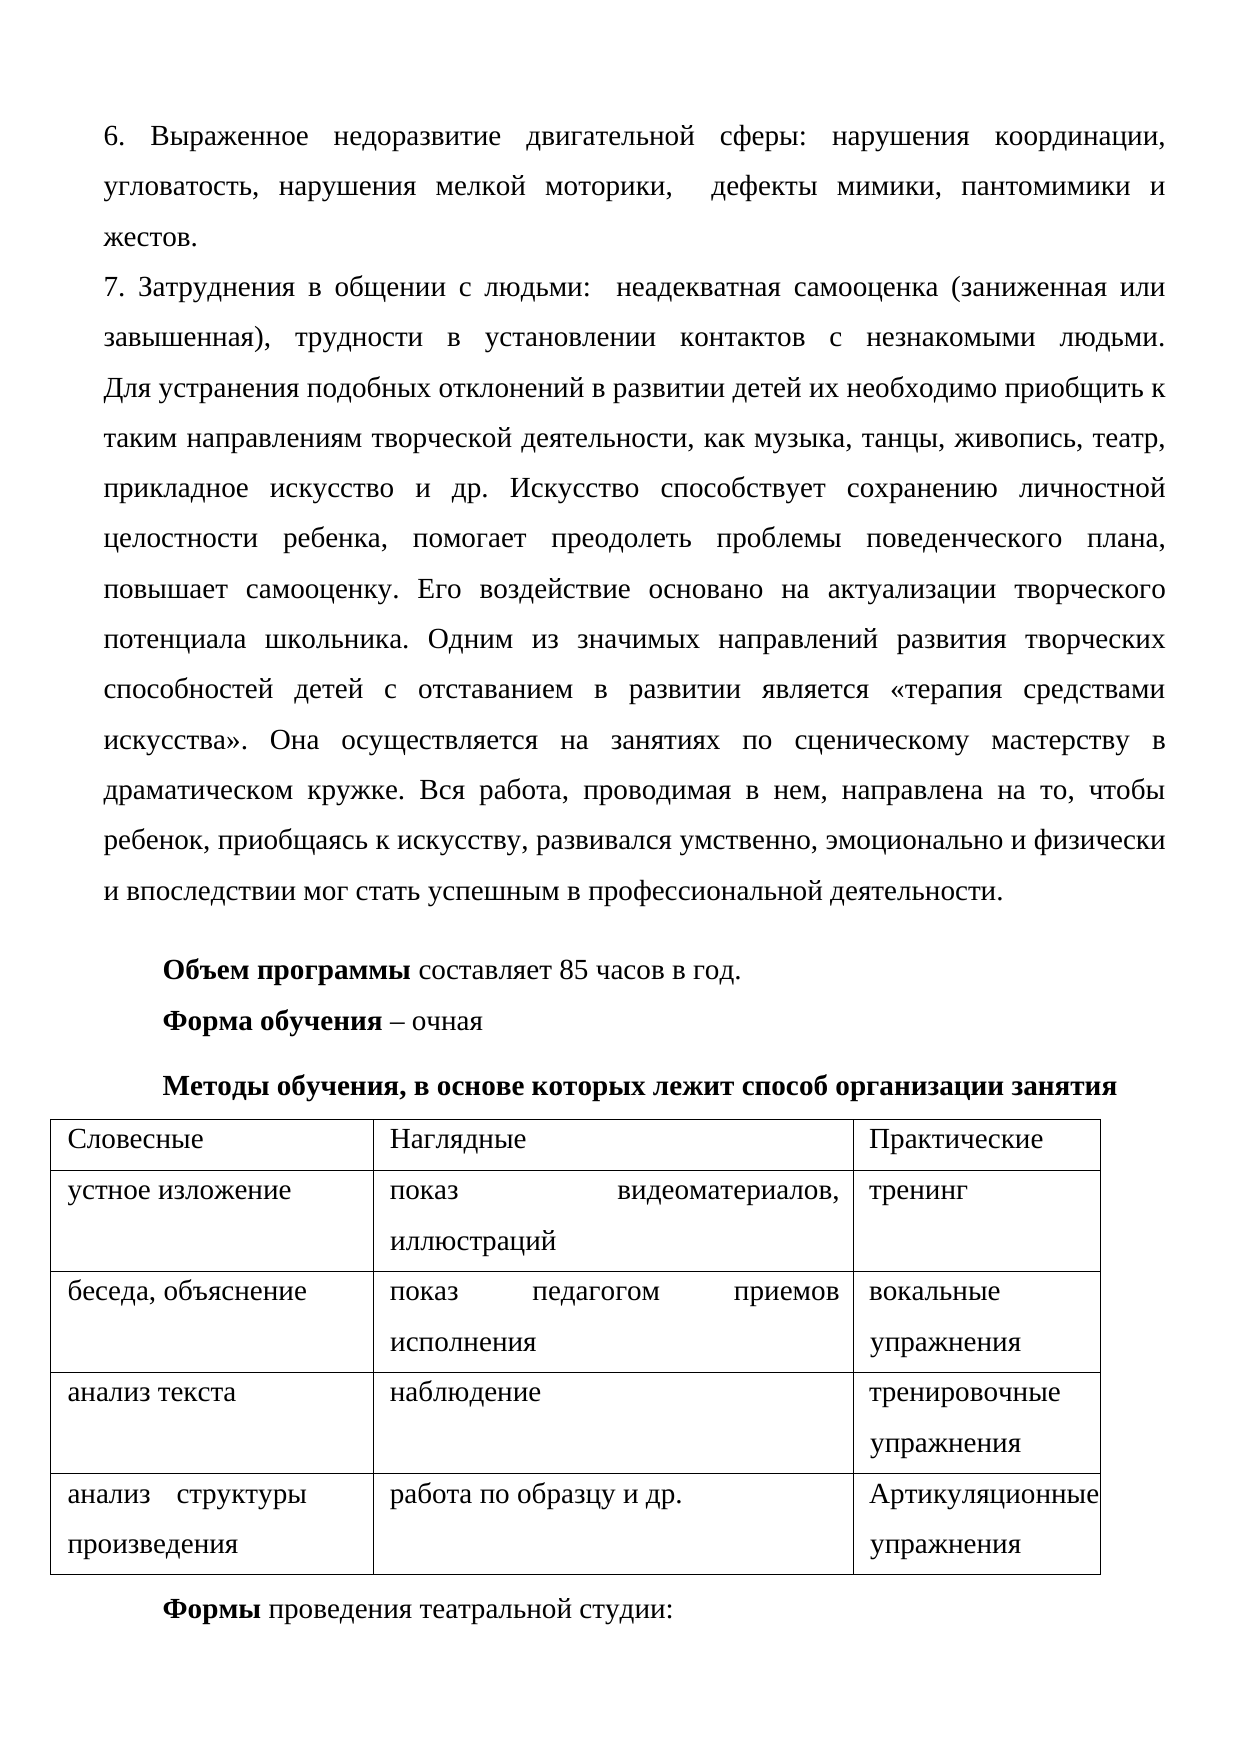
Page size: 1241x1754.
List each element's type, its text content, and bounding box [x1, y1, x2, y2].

table_header Практические [854, 1120, 1100, 1170]
table_cell показ педагогом приемов исполнения [374, 1272, 853, 1372]
table_cell вокальные упражнения [854, 1272, 1100, 1372]
table_cell показ видеоматериалов, иллюстраций [374, 1171, 853, 1271]
table_cell наблюдение [374, 1373, 853, 1473]
table_cell работа по образцу и др. [374, 1474, 853, 1574]
table_cell анализ текста [51, 1373, 373, 1473]
table_cell тренинг [854, 1171, 1100, 1271]
text Методы обучения, в основе которых лежит способ организации занятия [103, 1068, 1166, 1102]
table_header Наглядные [374, 1120, 853, 1170]
text Форма обучения – очная [103, 1003, 1166, 1036]
table_cell анализ структуры произведения [51, 1474, 373, 1574]
text Формы проведения театральной студии: [103, 1591, 1166, 1624]
table_cell Артикуляционные упражнения [854, 1474, 1100, 1574]
table_header Словесные [51, 1120, 373, 1170]
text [103, 118, 1166, 906]
table_cell беседа, объяснение [51, 1272, 373, 1372]
table_cell тренировочные упражнения [854, 1373, 1100, 1473]
table_cell устное изложение [51, 1171, 373, 1271]
text Объем программы составляет 85 часов в год. [103, 952, 1166, 986]
